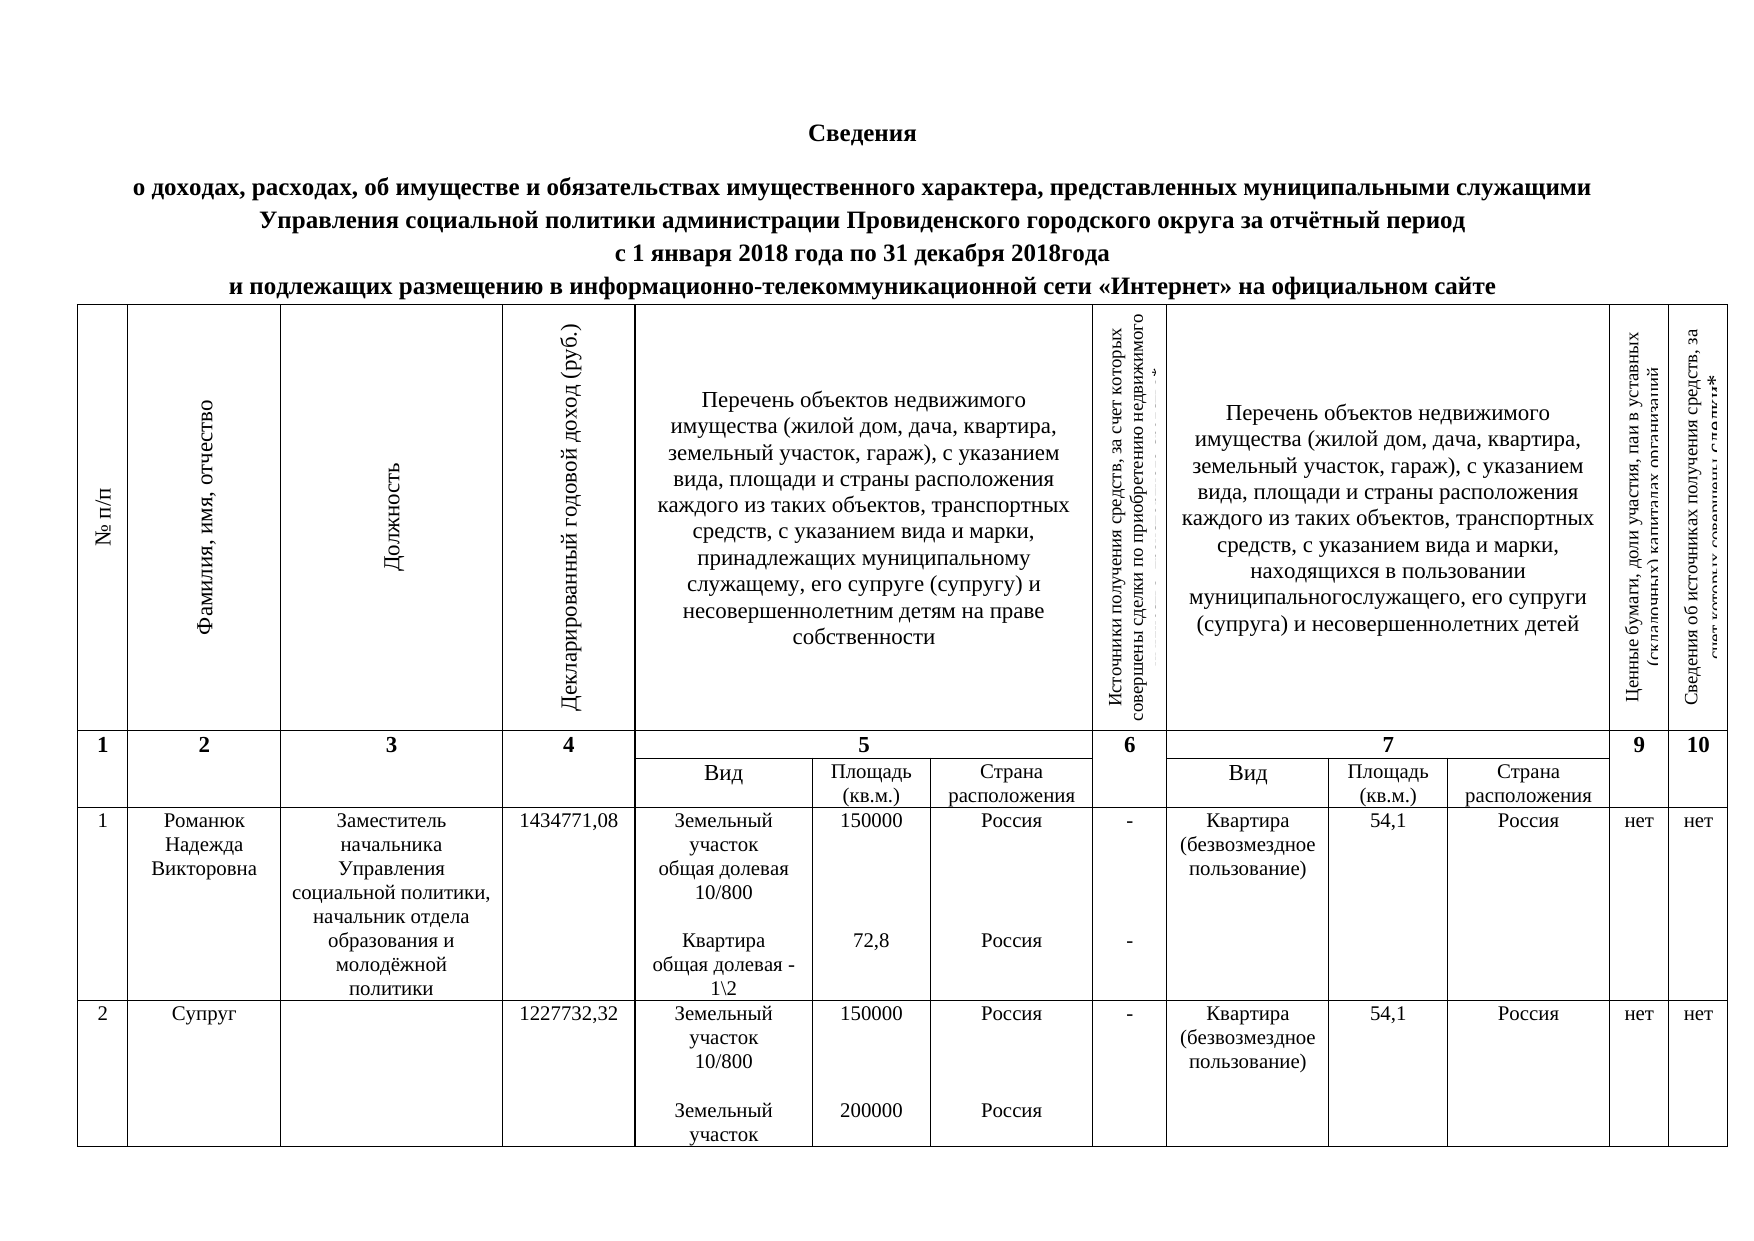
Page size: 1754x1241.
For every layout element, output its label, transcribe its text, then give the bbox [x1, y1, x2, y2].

table_cell Земельный участок общая долевая 10/800 Квартира общая долевая - 1\2 [636, 808, 812, 1000]
table_cell нет [1610, 808, 1668, 1000]
table_cell Страна расположения [1448, 759, 1609, 807]
text Сведения [89, 118, 1636, 147]
table_cell Россия [1448, 808, 1609, 1000]
table_cell Вид [636, 759, 812, 807]
table_cell 7 [1167, 731, 1609, 757]
table_cell Квартира (безвозмездное пользование) [1167, 808, 1328, 1000]
table_cell 5 [636, 731, 1092, 757]
table_cell - [1093, 1001, 1166, 1146]
table_cell 4 [503, 731, 634, 807]
table_cell 6 [1093, 731, 1166, 807]
table_header Источники получения средств, за счет которых совершены сделки по приобретению недвижимого имущества, транспортного средства* [1093, 305, 1166, 730]
table_cell Вид [1167, 759, 1328, 807]
table_cell 1434771,08 [503, 808, 634, 1000]
table_cell 9 [1610, 731, 1668, 807]
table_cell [931, 1001, 1092, 1146]
table_header Перечень объектов недвижимого имущества (жилой дом, дача, квартира, земельный участок, гараж), с указанием вида, площади и страны расположения каждого из таких объектов, транспортных средств, с указанием вида и марки, находящихся в пользовании муниципальногослужащего, его супруги (супруга) и несовершеннолетних детей [1167, 305, 1609, 730]
table_cell Россия [1448, 1001, 1609, 1146]
table_cell Супруг [128, 1001, 280, 1146]
table_header Сведения об источниках получения средств, за счет которых совершены сделки* [1669, 305, 1727, 730]
text и подлежащих размещению в информационно-телекоммуникационной сети «Интернет» на официальном сайте [89, 271, 1636, 300]
table_cell 1 [78, 808, 127, 1000]
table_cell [813, 1001, 930, 1146]
table_cell нет [1610, 1001, 1668, 1146]
table_cell Площадь (кв.м.) [813, 759, 930, 807]
table_cell 2 [128, 731, 280, 807]
table_cell 10 [1669, 731, 1727, 807]
table_cell - - [1093, 808, 1166, 1000]
table_header Декларированный годовой доход (руб.) [503, 305, 634, 730]
table_cell нет [1669, 808, 1727, 1000]
table_cell [281, 1001, 502, 1146]
table_header № п/п [78, 305, 127, 730]
table_cell Романюк Надежда Викторовна [128, 808, 280, 1000]
table_header Должность [281, 305, 502, 730]
table_header Фамилия, имя, отчество [128, 305, 280, 730]
table_cell 1 [78, 731, 127, 807]
table_cell Площадь (кв.м.) [1329, 759, 1447, 807]
table_cell Заместитель начальника Управления социальной политики, начальник отдела образования и молодёжной политики [281, 808, 502, 1000]
text о доходах, расходах, об имуществе и обязательствах имущественного характера, представленных муниципальными служащими Управления социальной политики администрации Провиденского городского округа за отчётный период [89, 172, 1636, 234]
table_cell нет [1669, 1001, 1727, 1146]
table_header Ценные бумаги, доли участия, паи в уставных (складочных) капиталах организаций [1610, 305, 1668, 730]
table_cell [1167, 1001, 1328, 1146]
table_cell 54,1 [1329, 808, 1447, 1000]
table_cell 3 [281, 731, 502, 807]
table_cell Страна расположения [931, 759, 1092, 807]
table_cell 1227732,32 [503, 1001, 634, 1146]
text с 1 января 2018 года по 31 декабря 2018года [89, 238, 1636, 267]
table_cell 150000 72,8 [813, 808, 930, 1000]
table_cell Россия Россия [931, 808, 1092, 1000]
table_header Перечень объектов недвижимого имущества (жилой дом, дача, квартира, земельный участок, гараж), с указанием вида, площади и страны расположения каждого из таких объектов, транспортных средств, с указанием вида и марки, принадлежащих муниципальному служащему, его супруге (супругу) и несовершеннолетним детям на праве собственности [636, 305, 1092, 730]
table_cell 2 [78, 1001, 127, 1146]
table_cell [636, 1001, 812, 1146]
table_cell 54,1 [1329, 1001, 1447, 1146]
